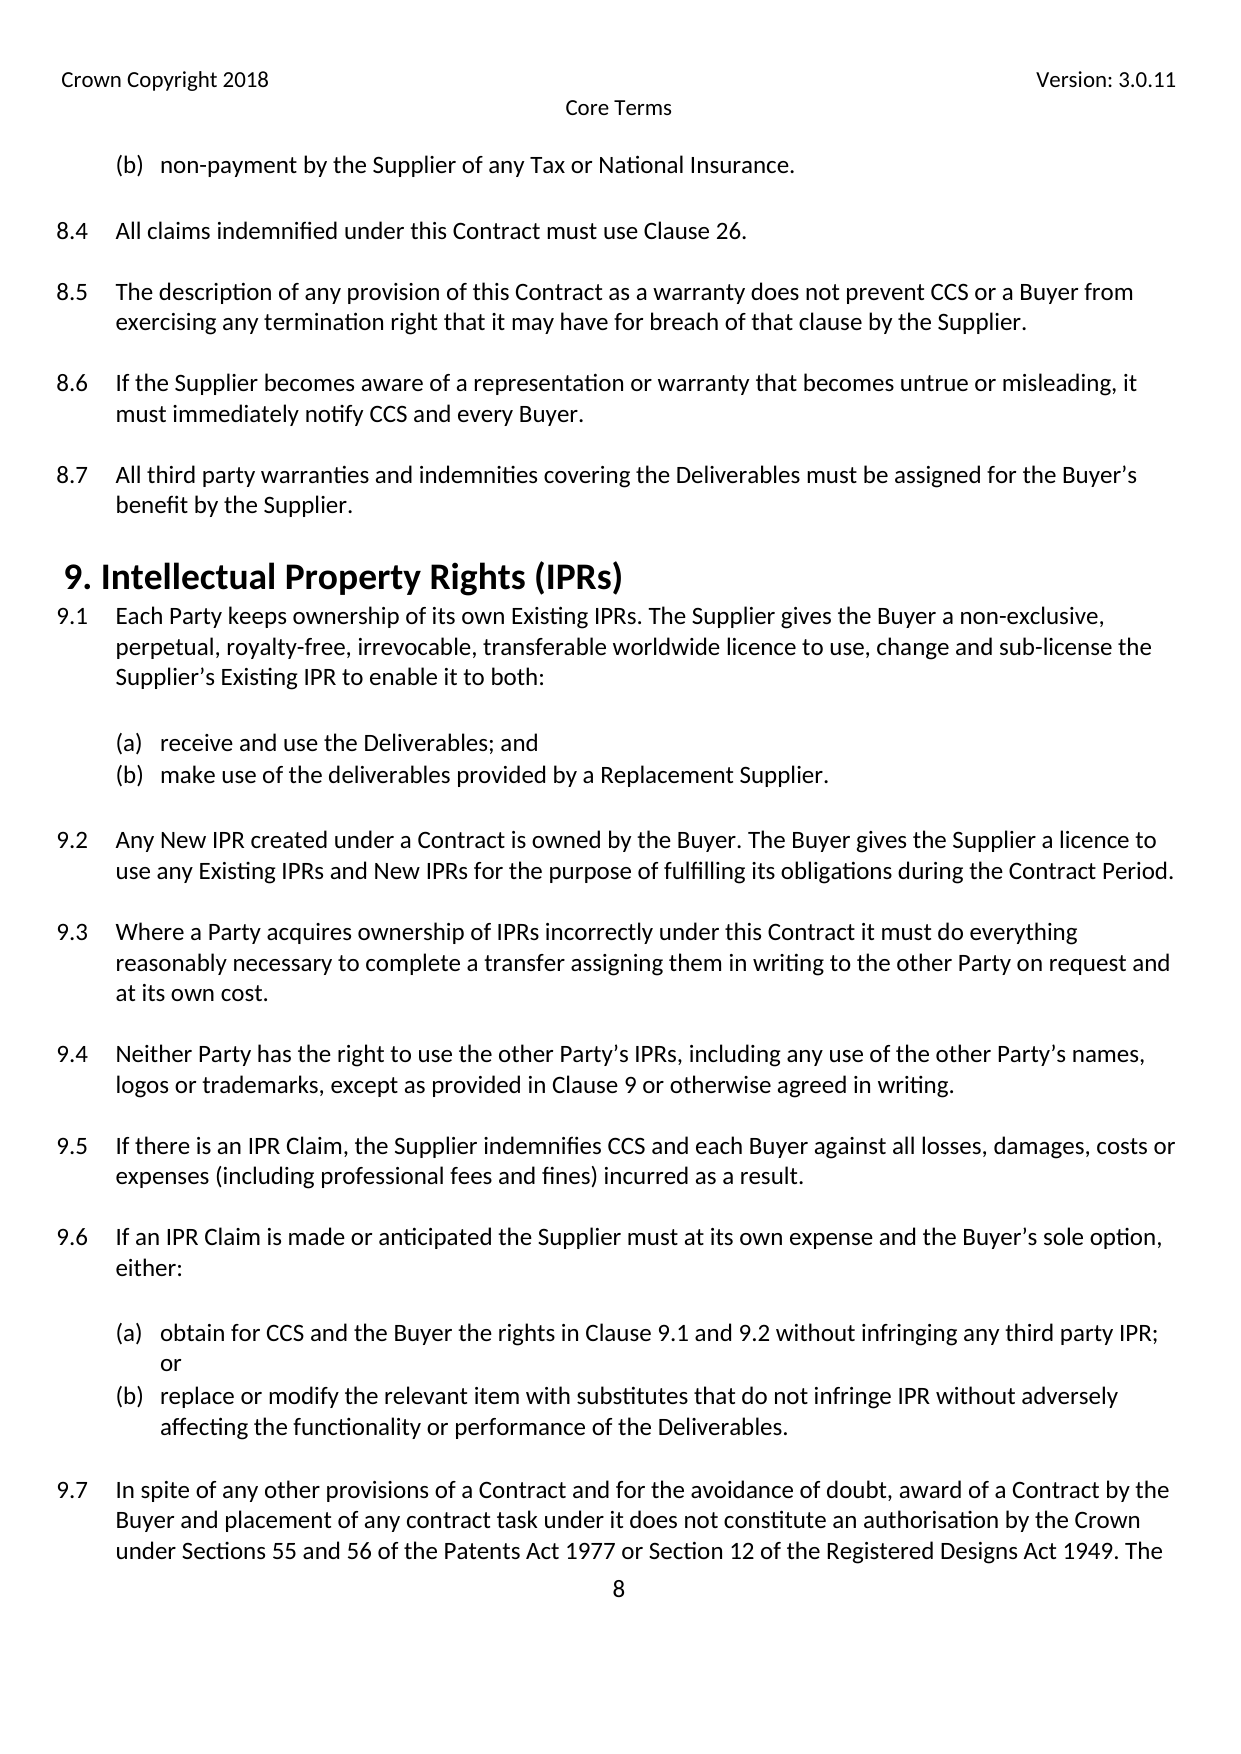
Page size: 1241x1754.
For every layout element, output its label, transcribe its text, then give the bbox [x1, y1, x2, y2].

subtitle Intellectual Property Rights (IPRs) [63, 553, 1181, 598]
list All third party warranties and indemnities covering the Deliverables must be assigned for the Buyer’s benefit by the Supplier. [56, 459, 1181, 551]
list If there is an IPR Claim, the Supplier indemnifies CCS and each Buyer against all losses, damages, costs or expenses (including professional fees and fines) incurred as a result. [56, 1130, 1181, 1221]
list Neither Party has the right to use the other Party’s IPRs, including any use of the other Party’s names, logos or trademarks, except as provided in Clause 9 or otherwise agreed in writing. [56, 1038, 1181, 1130]
list obtain for CCS and the Buyer the rights in Clause 9.1 and 9.2 without infringing any third party IPR; or [115, 1317, 1181, 1378]
list replace or modify the relevant item with substitutes that do not infringe IPR without adversely affecting the functionality or performance of the Deliverables. [115, 1380, 1181, 1441]
list The description of any provision of this Contract as a warranty does not prevent CCS or a Buyer from exercising any termination right that it may have for breach of that clause by the Supplier. [56, 276, 1181, 367]
list Any New IPR created under a Contract is owned by the Buyer. The Buyer gives the Supplier a licence to use any Existing IPRs and New IPRs for the purpose of fulfilling its obligations during the Contract Period. [56, 824, 1181, 916]
list Where a Party acquires ownership of IPRs incorrectly under this Contract it must do everything reasonably necessary to complete a transfer assigning them in writing to the other Party on request and at its own cost. [56, 916, 1181, 1038]
list receive and use the Deliverables; and [115, 727, 1181, 757]
list If an IPR Claim is made or anticipated the Supplier must at its own expense and the Buyer’s sole option, either: [56, 1221, 1181, 1282]
list make use of the deliverables provided by a Replacement Supplier. [115, 759, 1181, 790]
list All claims indemnified under this Contract must use Clause 26. [56, 215, 1181, 276]
list Each Party keeps ownership of its own Existing IPRs. The Supplier gives the Buyer a non-exclusive, perpetual, royalty-free, irrevocable, transferable worldwide licence to use, change and sub-license the Supplier’s Existing IPR to enable it to both: [56, 601, 1181, 692]
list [56, 1474, 1181, 1565]
list non-payment by the Supplier of any Tax or National Insurance. [115, 149, 1181, 180]
list If the Supplier becomes aware of a representation or warranty that becomes untrue or misleading, it must immediately notify CCS and every Buyer. [56, 367, 1181, 459]
